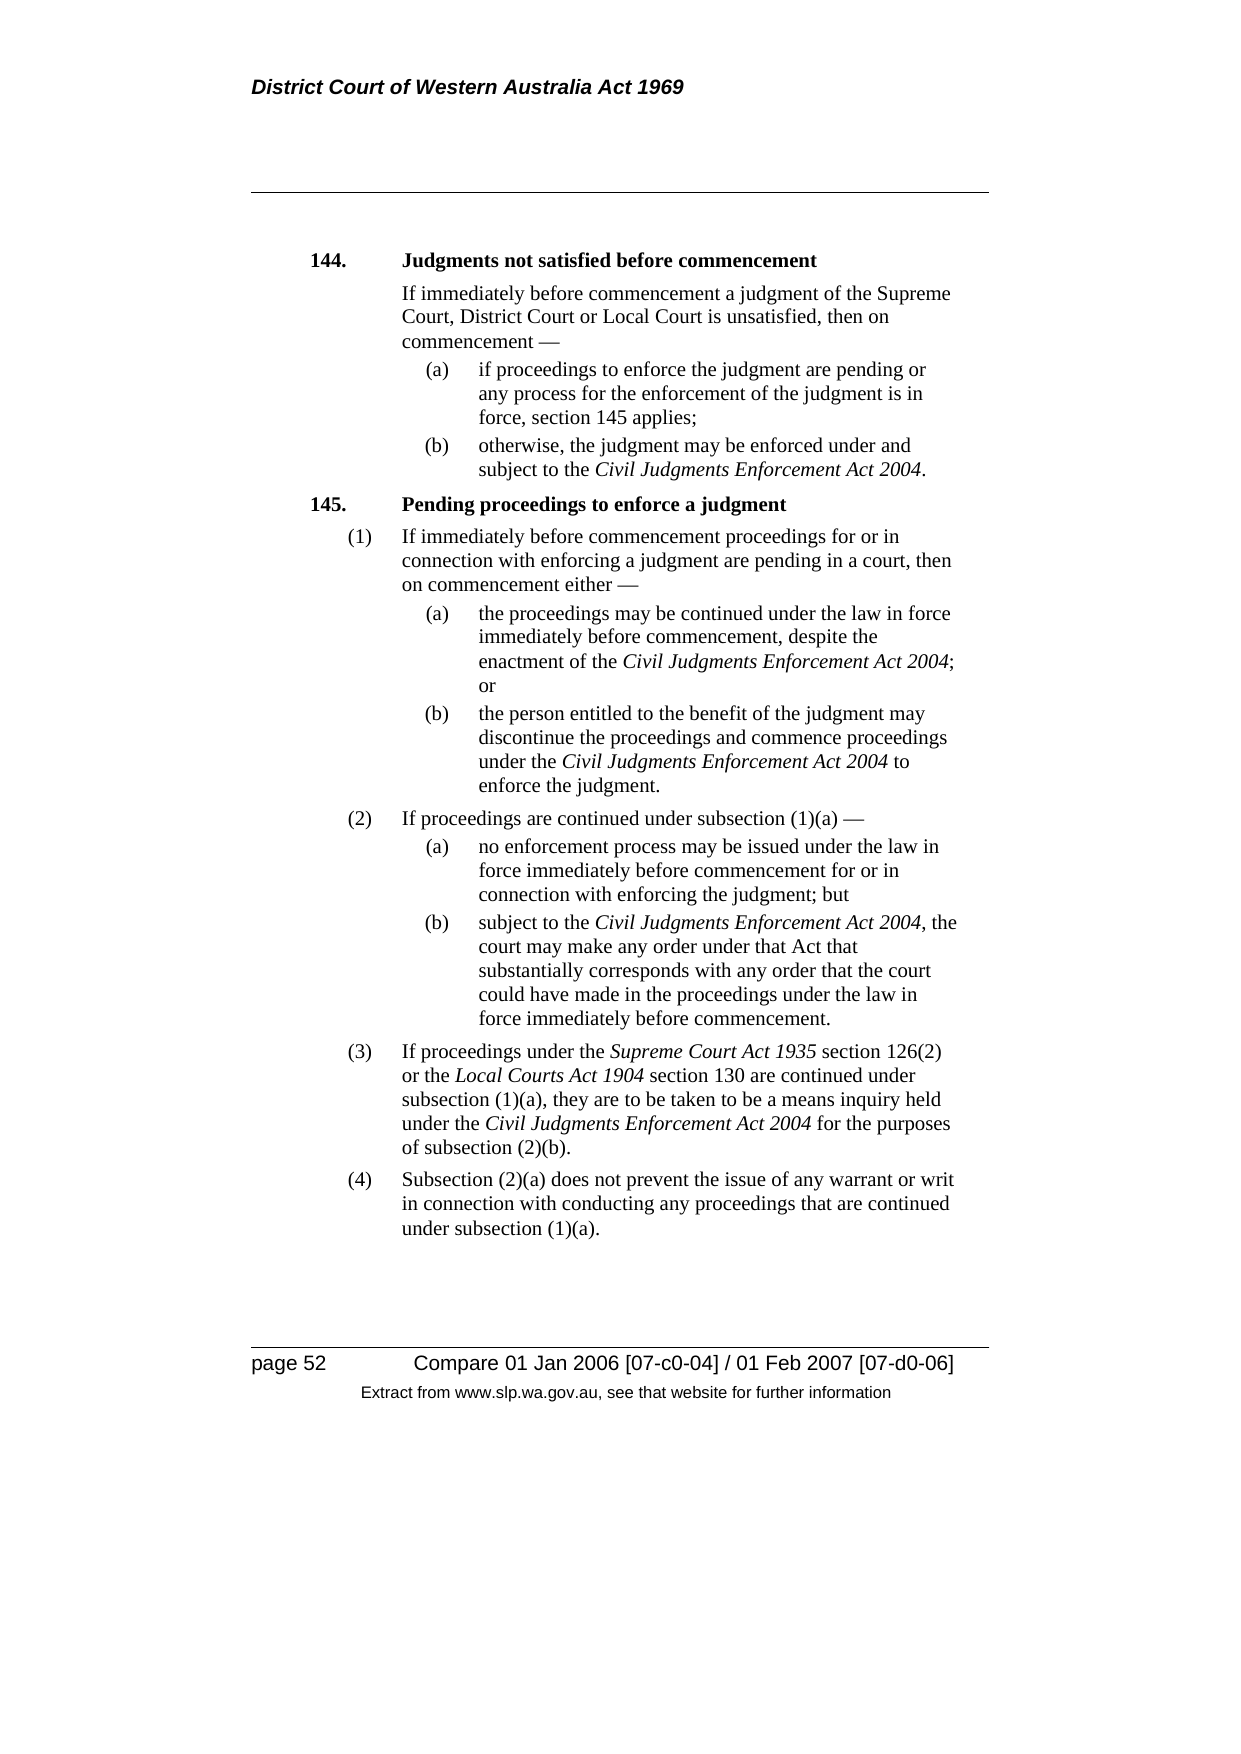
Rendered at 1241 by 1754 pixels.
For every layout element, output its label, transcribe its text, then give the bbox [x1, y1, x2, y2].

text (a) no enforcement process may be issued under the law in force immediately before commencement for or in connection with enforcing the judgment; but [390, 834, 960, 906]
text (b) the person entitled to the benefit of the judgment may discontinue the proceedings and commence proceedings under the Civil Judgments Enforcement Act 2004 to enforce the judgment. [390, 701, 960, 797]
text (b) otherwise, the judgment may be enforced under and subject to the Civil Judgments Enforcement Act 2004. [390, 433, 960, 481]
text (1) If immediately before commencement proceedings for or in connection with enforcing a judgment are pending in a court, then on commencement either — [313, 524, 960, 596]
subtitle 145. Pending proceedings to enforce a judgment [310, 492, 960, 516]
text (3) If proceedings under the Supreme Court Act 1935 section 126(2) or the Local Courts Act 1904 section 130 are continued under subsection (1)(a), they are to be taken to be a means inquiry held under the Civil Judgments Enforcement Act 2004 for the purposes of subsection (2)(b). [313, 1039, 960, 1159]
text (a) the proceedings may be continued under the law in force immediately before commencement, despite the enactment of the Civil Judgments Enforcement Act 2004; or [390, 600, 960, 697]
text If immediately before commencement a judgment of the Supreme Court, District Court or Local Court is unsatisfied, then on commencement — [313, 280, 960, 353]
text (2) If proceedings are continued under subsection (1)(a) — [313, 805, 960, 829]
text (a) if proceedings to enforce the judgment are pending or any process for the enforcement of the judgment is in force, section 145 applies; [390, 357, 960, 429]
subtitle 144. Judgments not satisfied before commencement [310, 248, 960, 272]
text (4) Subsection (2)(a) does not prevent the issue of any warrant or writ in connection with conducting any proceedings that are continued under subsection (1)(a). [313, 1167, 960, 1239]
text (b) subject to the Civil Judgments Enforcement Act 2004, the court may make any order under that Act that substantially corresponds with any order that the court could have made in the proceedings under the law in force immediately before commencement. [390, 910, 960, 1030]
